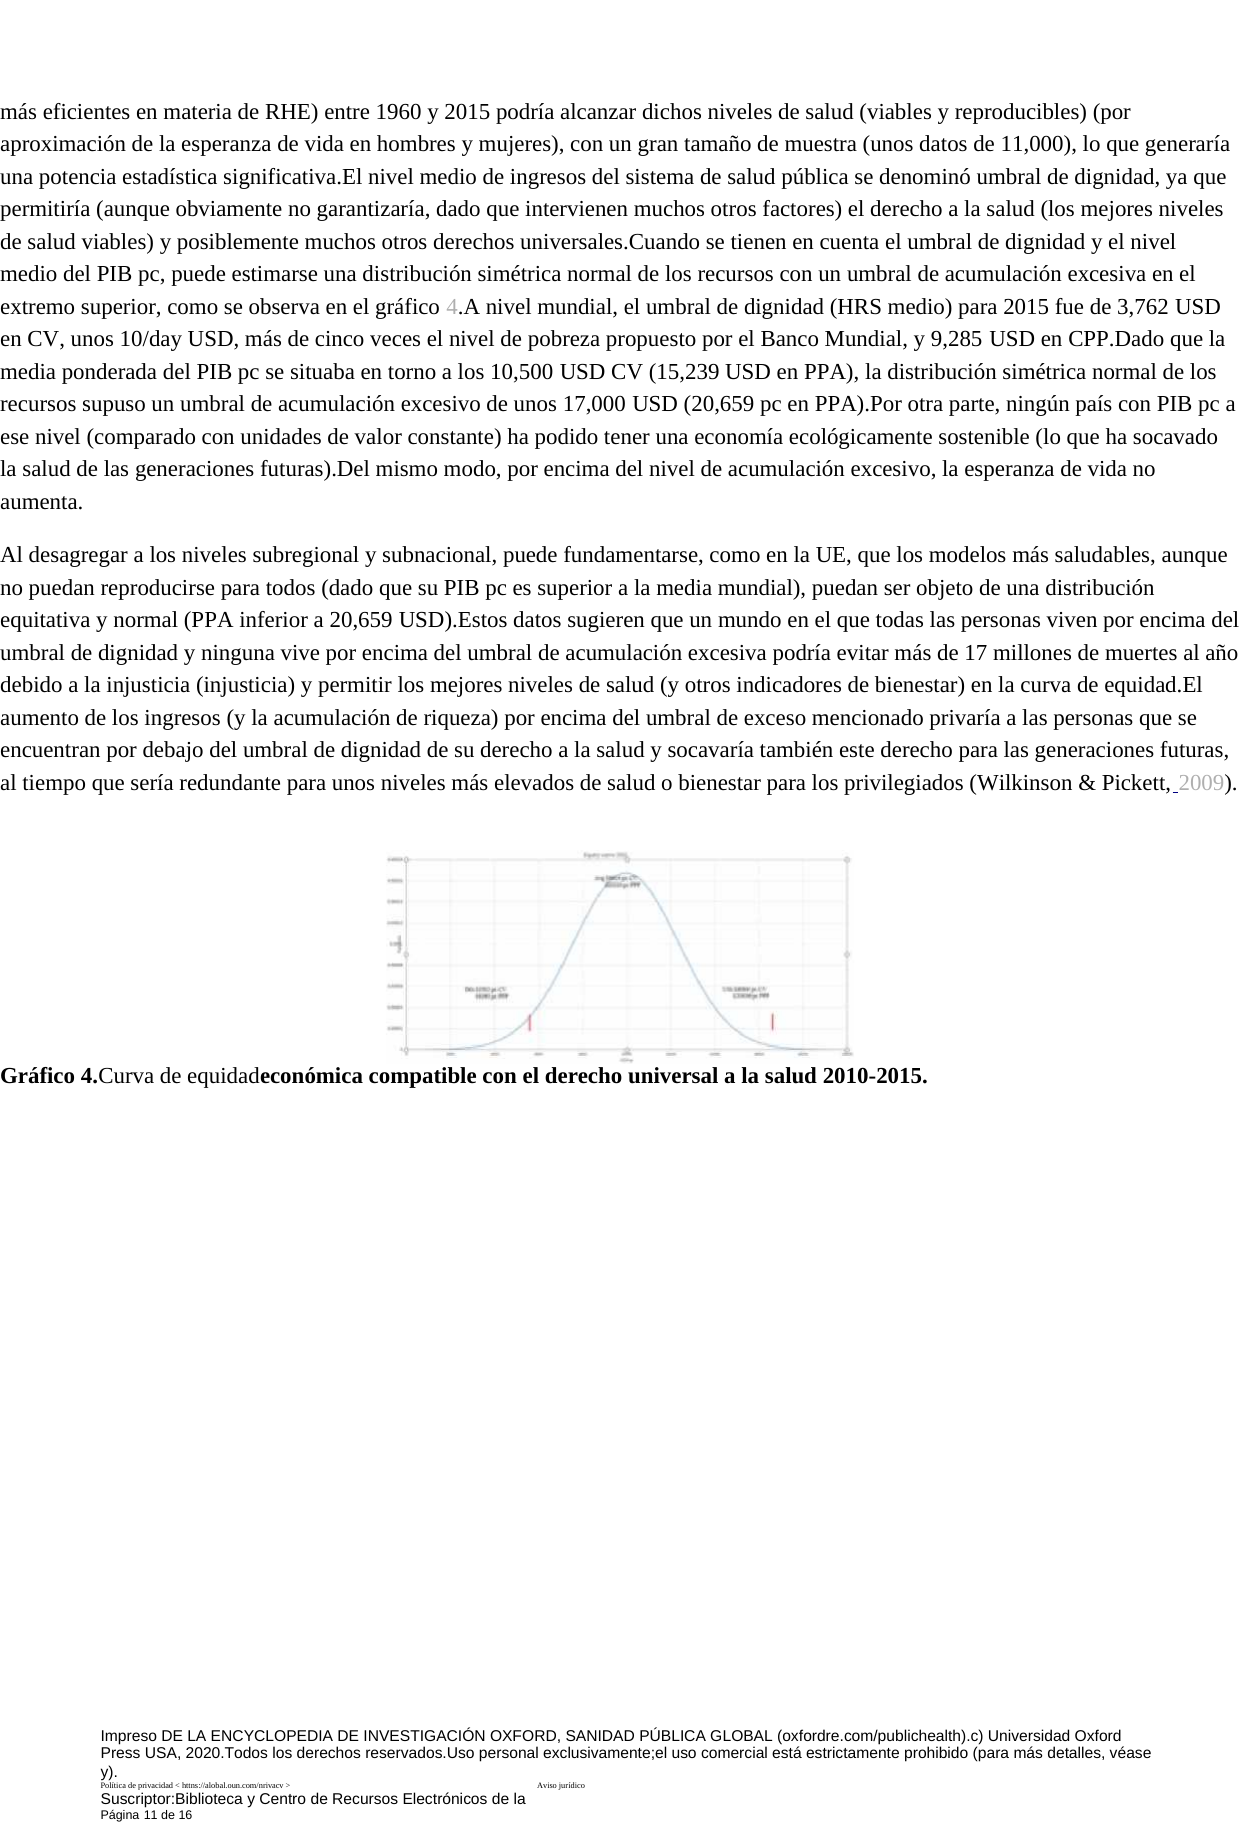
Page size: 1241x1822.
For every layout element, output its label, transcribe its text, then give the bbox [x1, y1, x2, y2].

text Al desagregar a los niveles subregional y subnacional, puede fundamentarse, como en la UE, que los modelos más saludables, aunque no puedan reproducirse para todos (dado que su PIB pc es superior a la media mundial), puedan ser objeto de una distribución equitativa y normal (PPA inferior a 20,659 USD).Estos datos sugieren que un mundo en el que todas las personas viven por encima del umbral de dignidad y ninguna vive por encima del umbral de acumulación excesiva podría evitar más de 17 millones de muertes al año debido a la injusticia (injusticia) y permitir los mejores niveles de salud (y otros indicadores de bienestar) en la curva de equidad.El aumento de los ingresos (y la acumulación de riqueza) por encima del umbral de exceso mencionado privaría a las personas que se encuentran por debajo del umbral de dignidad de su derecho a la salud y socavaría también este derecho para las generaciones futuras, al tiempo que sería redundante para unos niveles más elevados de salud o bienestar para los privilegiados (Wilkinson & Pickett, 2009). [0, 537, 1240, 797]
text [0, 93, 1240, 516]
picture [385, 850, 855, 1064]
text Gráfico 4.Curva de equidadeconómica compatible con el derecho universal a la salud 2010-2015. [0, 1063, 1240, 1089]
